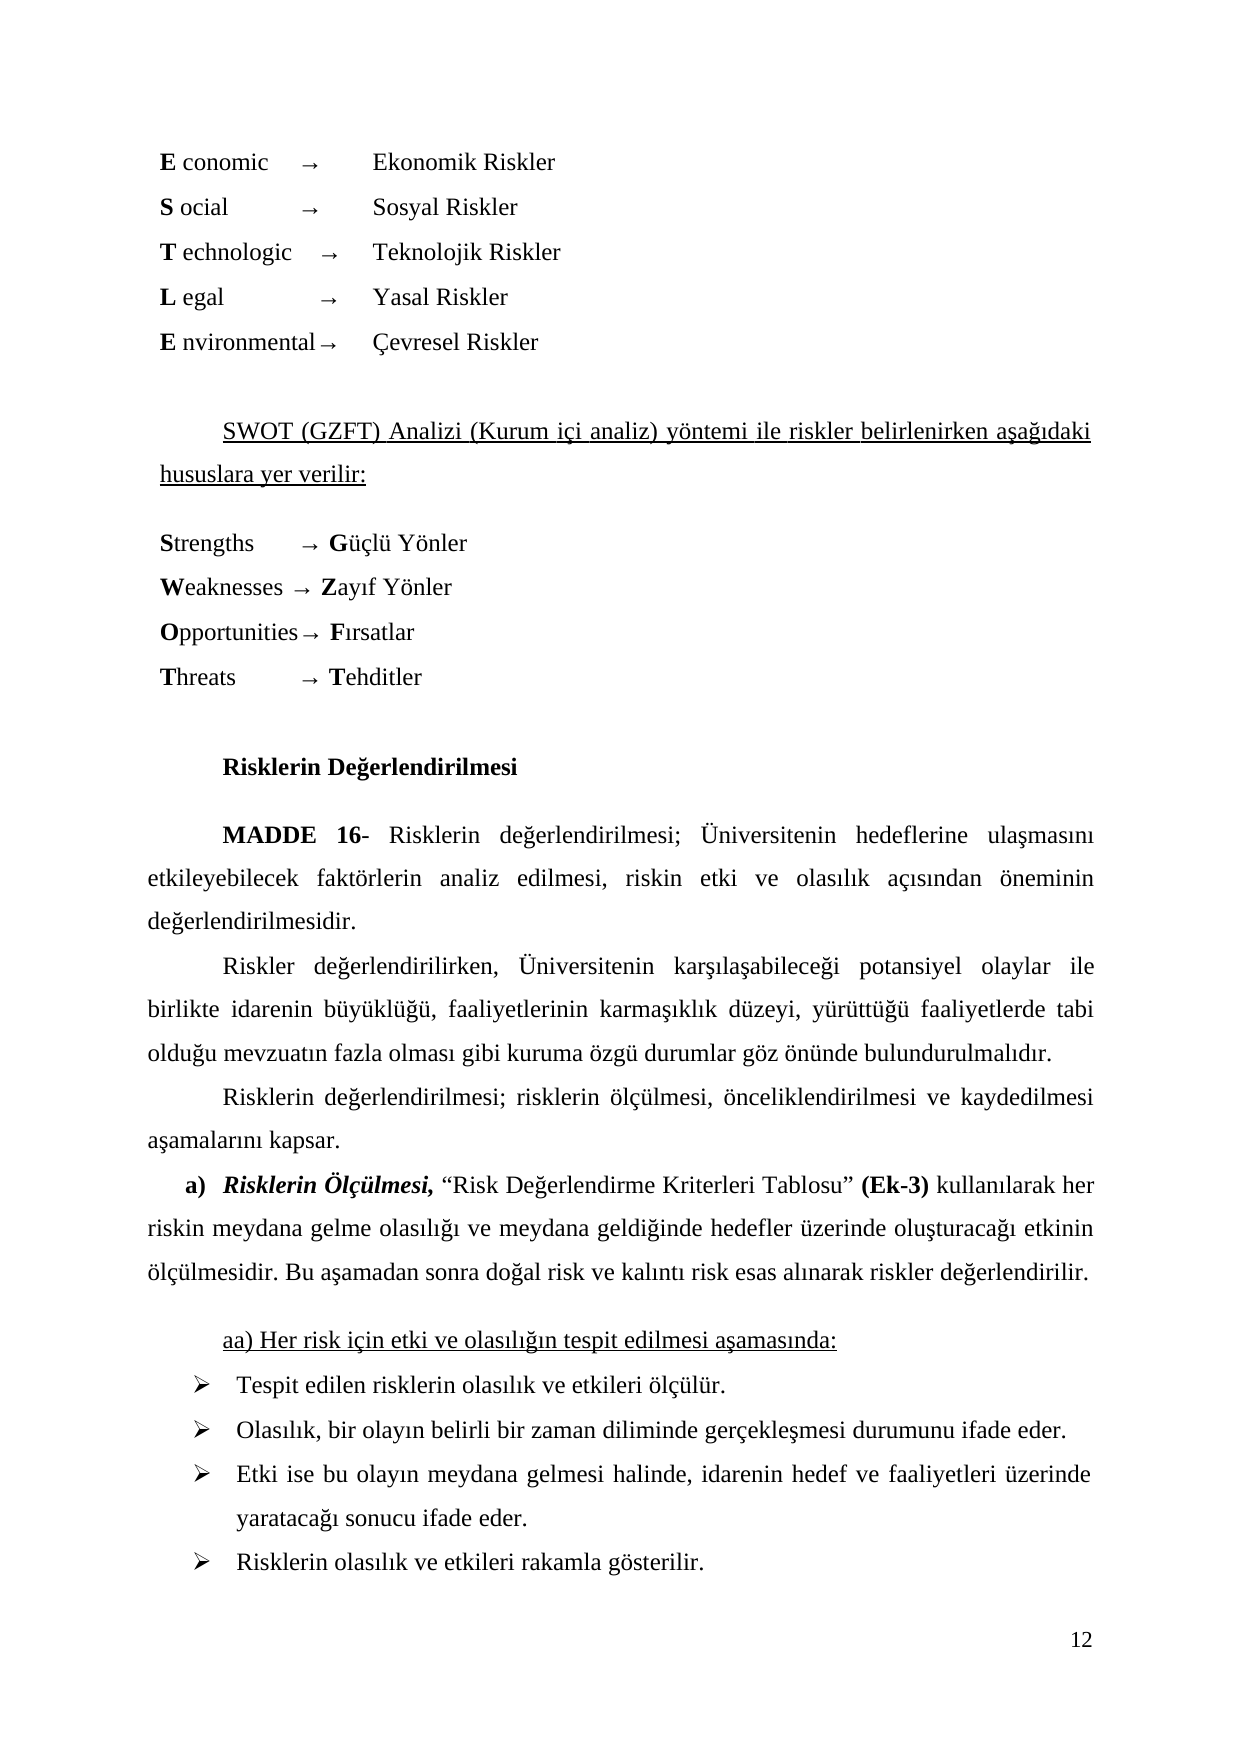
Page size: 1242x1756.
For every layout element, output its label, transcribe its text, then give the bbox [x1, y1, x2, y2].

text MADDE 16- Risklerin değerlendirilmesi; Üniversitenin hedeflerine ulaşmasını etkileyebilecek faktörlerin analiz edilmesi, riskin etki ve olasılık açısından öneminin değerlendirilmesidir. [147, 820, 1094, 935]
text E conomic → Ekonomik Riskler [159, 147, 1106, 176]
text Riskler değerlendirilirken, Üniversitenin karşılaşabileceği potansiyel olaylar ile birlikte idarenin büyüklüğü, faaliyetlerinin karmaşıklık düzeyi, yürüttüğü faaliyetlerde tabi olduğu mevzuatın fazla olması gibi kuruma özgü durumlar göz önünde bulundurulmalıdır. [147, 951, 1094, 1066]
list Risklerin olasılık ve etkileri rakamla gösterilir. [192, 1547, 1106, 1576]
text L egal → Yasal Riskler [159, 282, 1106, 310]
text T echnologic → Teknolojik Riskler [159, 237, 1106, 265]
text Strengths → Güçlü Yönler Weaknesses → Zayıf Yönler Opportunities→ Fırsatlar Threats → Tehditler [159, 528, 468, 691]
text SWOT (GZFT) Analizi (Kurum içi analiz) yöntemi ile riskler belirlenirken aşağıdaki hususlara yer verilir: [159, 416, 1106, 488]
list Olasılık, bir olayın belirli bir zaman diliminde gerçekleşmesi durumunu ifade eder. [192, 1415, 1106, 1443]
list Etki ise bu olayın meydana gelmesi halinde, idarenin hedef ve faaliyetleri üzerinde yaratacağı sonucu ifade eder. [192, 1459, 1094, 1531]
text Risklerin değerlendirilmesi; risklerin ölçülmesi, önceliklendirilmesi ve kaydedilmesi aşamalarını kapsar. [147, 1082, 1094, 1154]
list Risklerin Ölçülmesi, “Risk Değerlendirme Kriterleri Tablosu” (Ek-3) kullanılarak her riskin meydana gelme olasılığı ve meydana geldiğinde hedefler üzerinde oluşturacağı etkinin ölçülmesidir. Bu aşamadan sonra doğal risk ve kalıntı risk esas alınarak riskler değerlendirilir. [147, 1170, 1094, 1285]
list Tespit edilen risklerin olasılık ve etkileri ölçülür. [192, 1370, 1106, 1398]
text aa) Her risk için etki ve olasılığın tespit edilmesi aşamasında: [222, 1325, 1106, 1354]
text S ocial → Sosyal Riskler [159, 192, 1106, 221]
subtitle Risklerin Değerlendirilmesi [222, 752, 1106, 781]
text E nvironmental→ Çevresel Riskler [159, 327, 1106, 355]
